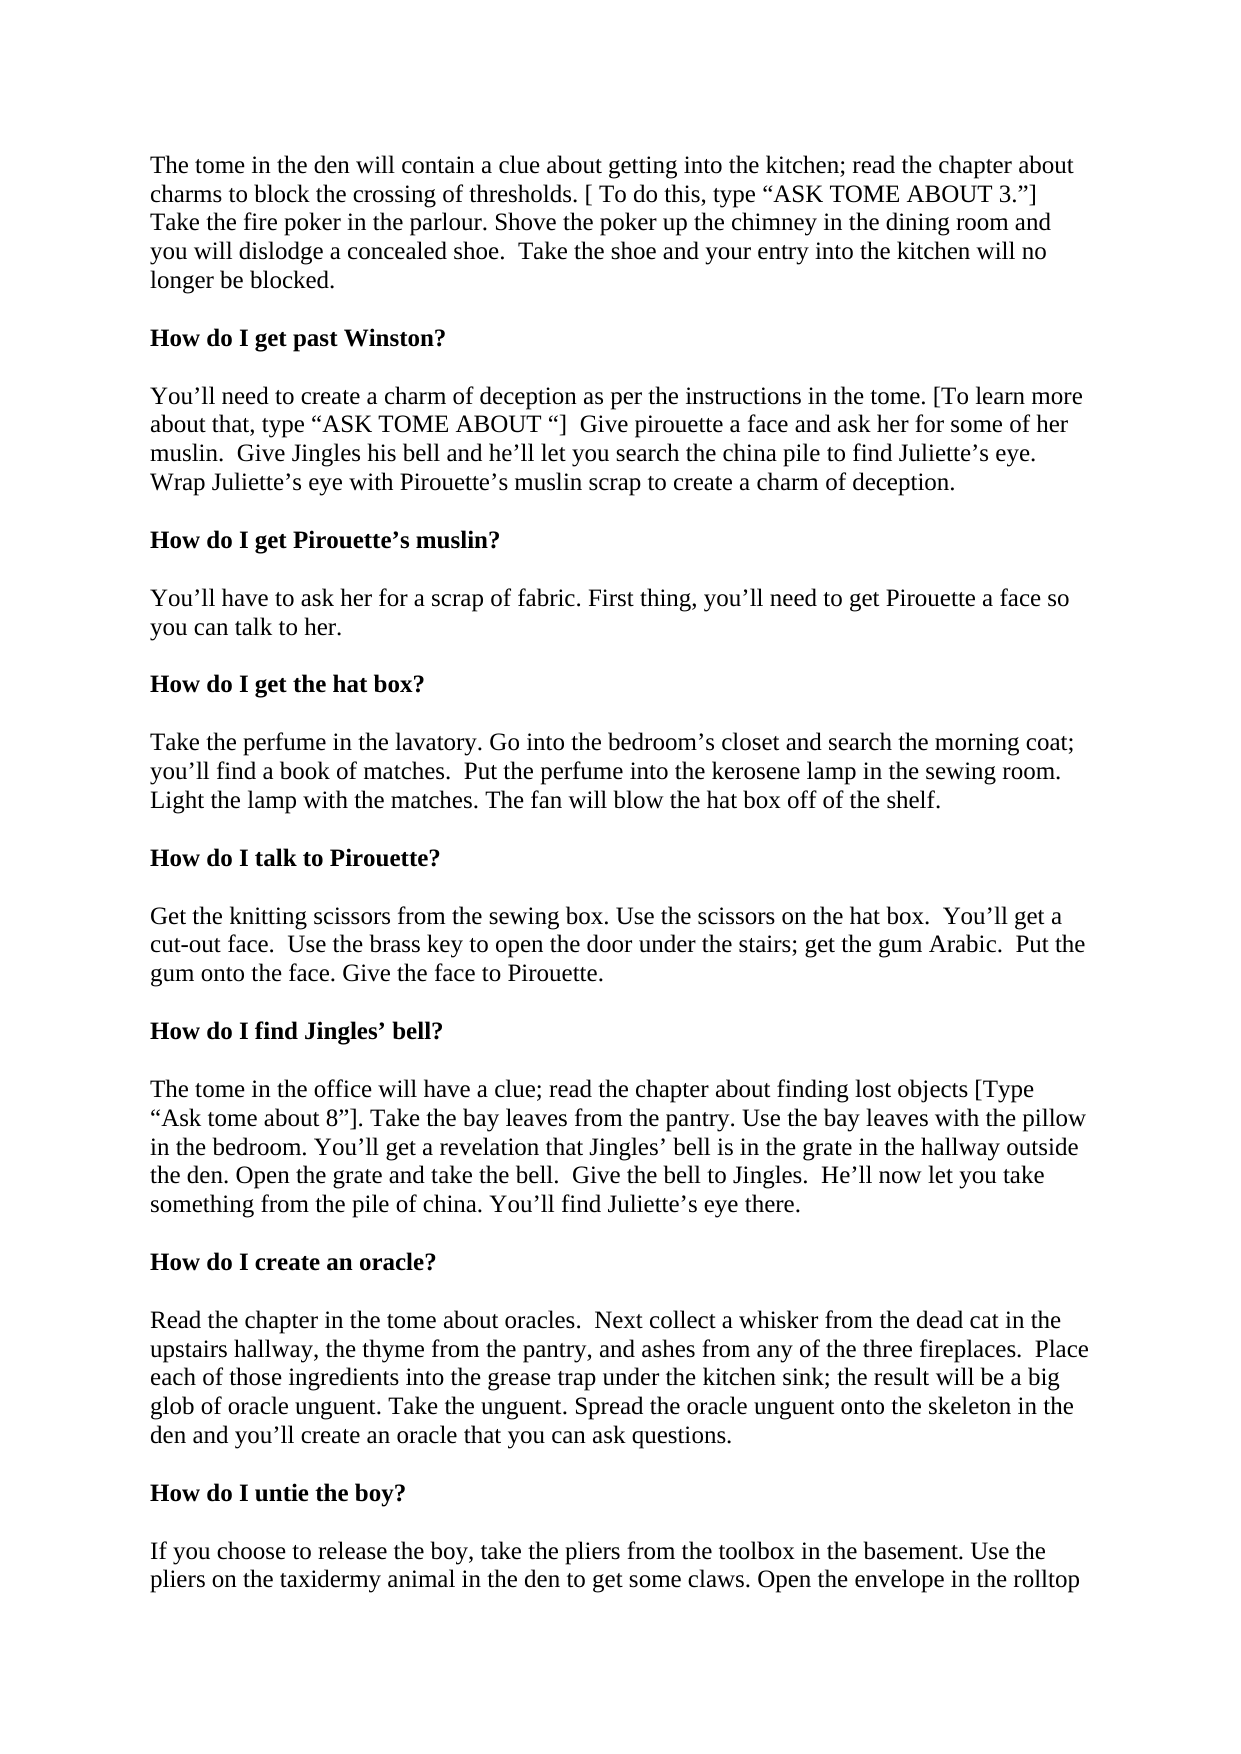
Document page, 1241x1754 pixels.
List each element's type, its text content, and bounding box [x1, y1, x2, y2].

text How do I untie the boy? [150, 1478, 1090, 1507]
text The tome in the den will contain a clue about getting into the kitchen; read the chapter about charms to block the crossing of thresholds. [ To do this, type “ASK TOME ABOUT 3.”] Take the fire poker in the parlour. Shove the poker up the chimney in the dining room and you will dislodge a concealed shoe. Take the shoe and your entry into the kitchen will no longer be blocked. [150, 150, 1090, 294]
text You’ll have to ask her for a scrap of fabric. First thing, you’ll need to get Pirouette a face so you can talk to her. [150, 583, 1090, 640]
text Read the chapter in the tome about oracles. Next collect a whisker from the dead cat in the upstairs hallway, the thyme from the pantry, and ashes from any of the three fireplaces. Place each of those ingredients into the grease trap under the kitchen sink; the result will be a big glob of oracle unguent. Take the unguent. Spread the oracle unguent onto the skeleton in the den and you’ll create an oracle that you can ask questions. [150, 1305, 1090, 1449]
text How do I get past Winston? [150, 323, 1090, 352]
text You’ll need to create a charm of deception as per the instructions in the tome. [To learn more about that, type “ASK TOME ABOUT “] Give pirouette a face and ask her for some of her muslin. Give Jingles his bell and he’ll let you search the china pile to find Juliette’s eye. Wrap Juliette’s eye with Pirouette’s muslin scrap to create a charm of deception. [150, 381, 1090, 496]
text Get the knitting scissors from the sewing box. Use the scissors on the hat box. You’ll get a cut-out face. Use the brass key to open the door under the stairs; get the gum Arabic. Put the gum onto the face. Give the face to Pirouette. [150, 901, 1090, 987]
text How do I get Pirouette’s muslin? [150, 525, 1090, 554]
text How do I create an oracle? [150, 1247, 1090, 1276]
text Take the perfume in the lavatory. Go into the bedroom’s closet and search the morning coat; you’ll find a book of matches. Put the perfume into the kerosene lamp in the sewing room. Light the lamp with the matches. The fan will blow the hat box off of the shelf. [150, 727, 1090, 814]
text How do I talk to Pirouette? [150, 843, 1090, 872]
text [150, 1536, 1090, 1593]
text How do I find Jingles’ bell? [150, 1016, 1090, 1045]
text The tome in the office will have a clue; read the chapter about finding lost objects [Type “Ask tome about 8”]. Take the bay leaves from the pantry. Use the bay leaves with the pillow in the bedroom. You’ll get a revelation that Jingles’ bell is in the grate in the hallway outside the den. Open the grate and take the bell. Give the bell to Jingles. He’ll now let you take something from the pile of china. You’ll find Juliette’s eye there. [150, 1074, 1090, 1218]
text How do I get the hat box? [150, 669, 1090, 698]
